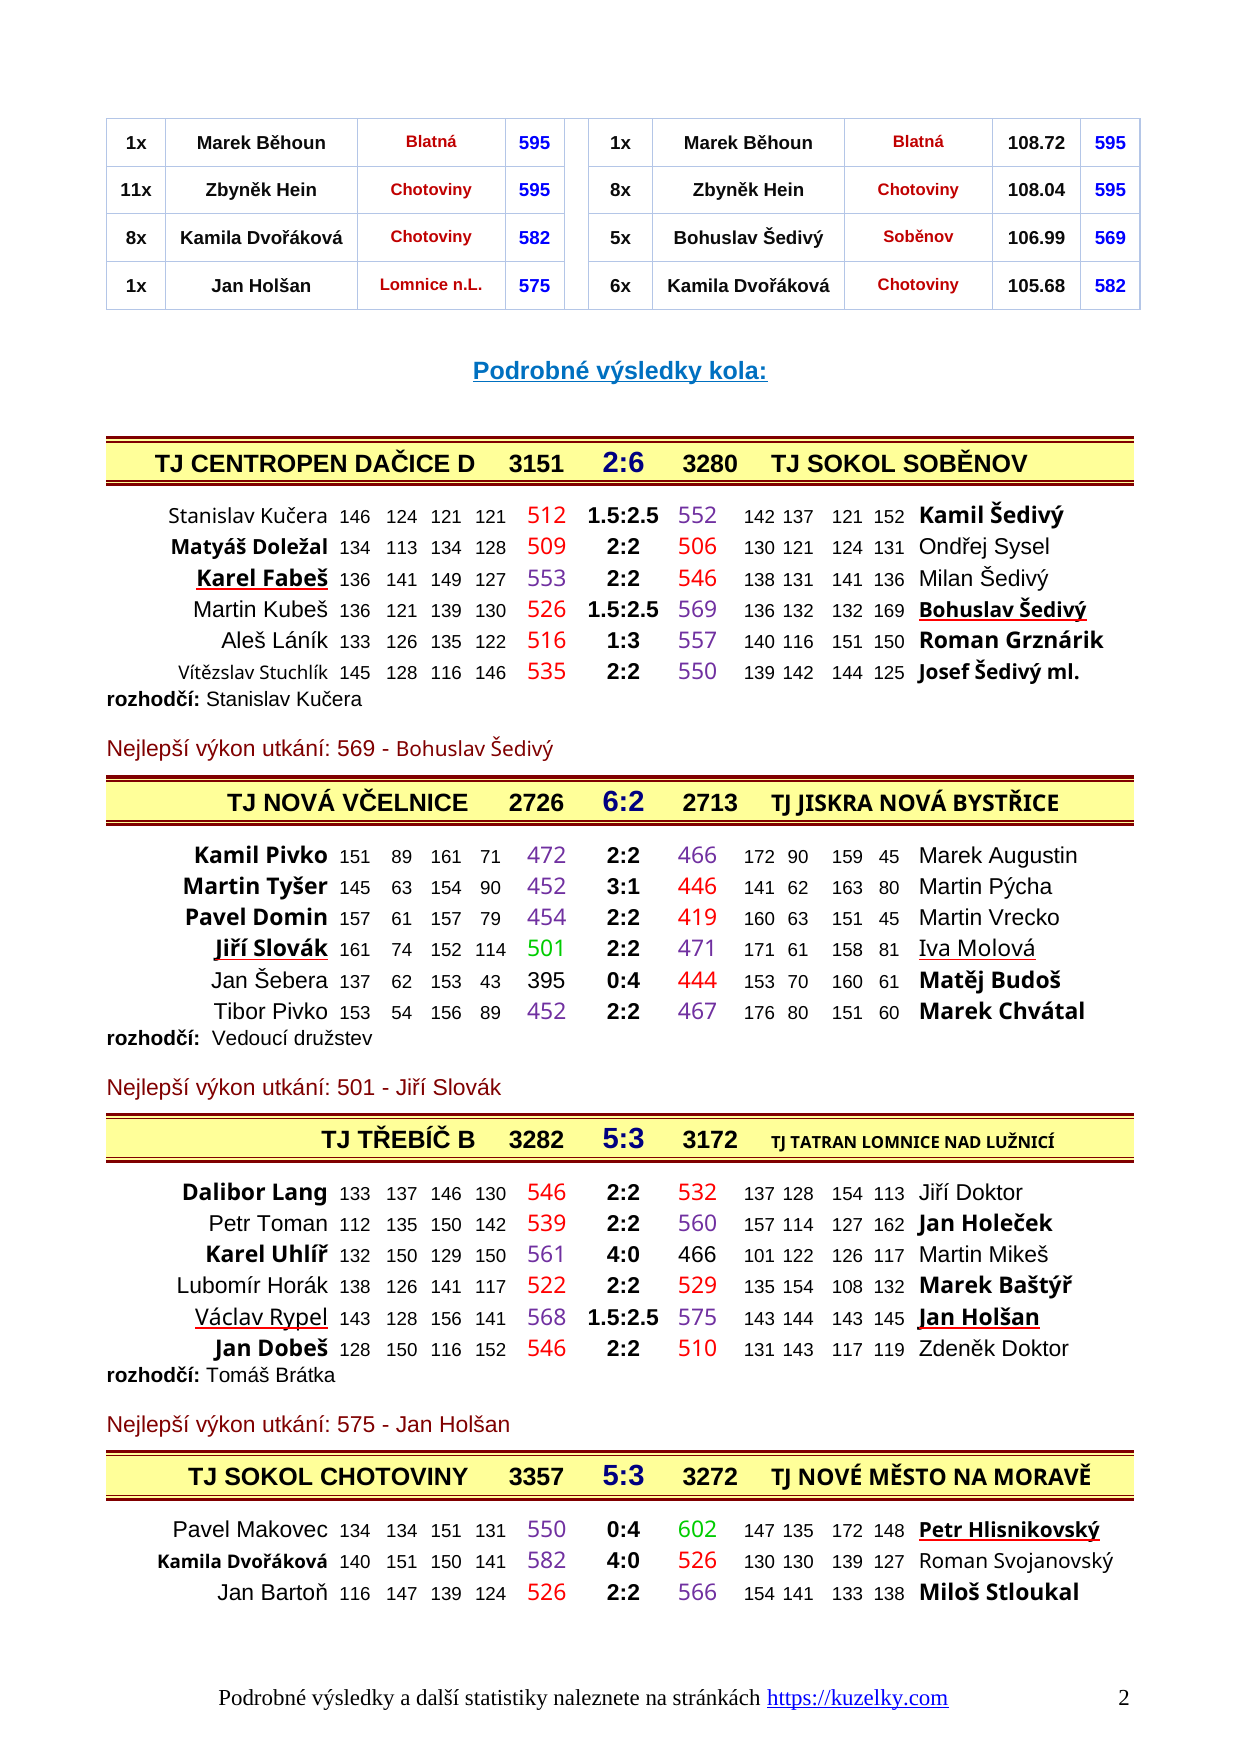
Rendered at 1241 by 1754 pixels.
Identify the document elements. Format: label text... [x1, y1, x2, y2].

table_cell 569 [1081, 214, 1139, 261]
text Nejlepší výkon utkání: 501 - Jiří Slovák [106, 1074, 1134, 1100]
table_cell 582 [1081, 262, 1139, 308]
text TJ Sokol Chotoviny 3357 5:3 3272 TJ Nové Město na Moravě [106, 1456, 1134, 1495]
table_cell 1x [107, 262, 165, 308]
table_cell Lomnice n.L. [358, 262, 505, 308]
text Aleš Láník 133 126 135 122 516 1:3 557 140 116 151 150 Roman Grznárik [106, 624, 1134, 655]
table_cell Bohuslav Šedivý [653, 214, 844, 261]
table_cell 595 [1081, 119, 1139, 166]
text Petr Toman 112 135 150 142 539 2:2 560 157 114 127 162 Jan Holeček [106, 1207, 1134, 1238]
table_cell 6x [589, 262, 652, 308]
text Matyáš Doležal 134 113 134 128 509 2:2 506 130 121 124 131 Ondřej Sysel [106, 530, 1134, 561]
text rozhodčí: Vedoucí družstev [106, 1026, 1134, 1050]
text Karel Uhlíř 132 150 129 150 561 4:0 466 101 122 126 117 Martin Mikeš [106, 1238, 1134, 1269]
table_cell Blatná [358, 119, 505, 166]
text Karel Fabeš 136 141 149 127 553 2:2 546 138 131 141 136 Milan Šedivý [106, 561, 1134, 593]
text Václav Rypel 143 128 156 141 568 1.5:2.5 575 143 144 143 145 Jan Holšan [106, 1301, 1134, 1332]
text Stanislav Kučera 146 124 121 121 512 1.5:2.5 552 142 137 121 152 Kamil Šedivý [106, 499, 1134, 530]
table_cell 595 [506, 167, 564, 213]
table_cell Jan Holšan [166, 262, 357, 308]
text Martin Kubeš 136 121 139 130 526 1.5:2.5 569 136 132 132 169 Bohuslav Šedivý [106, 593, 1134, 624]
table_cell 105.68 [993, 262, 1080, 308]
text Pavel Domin 157 61 157 79 454 2:2 419 160 63 151 45 Martin Vrecko [106, 901, 1134, 932]
text Kamila Dvořáková 140 151 150 141 582 4:0 526 130 130 139 127 Roman Svojanovský [106, 1544, 1134, 1576]
text Kamil Pivko 151 89 161 71 472 2:2 466 172 90 159 45 Marek Augustin [106, 839, 1134, 870]
table_cell Soběnov [845, 214, 992, 261]
text TJ Třebíč B 3282 5:3 3172 TJ Tatran Lomnice nad Lužnicí [106, 1119, 1134, 1157]
table_cell 11x [107, 167, 165, 213]
text Jiří Slovák 161 74 152 114 501 2:2 471 171 61 158 81 Iva Molová [106, 932, 1134, 964]
table_cell Chotoviny [845, 167, 992, 213]
table_cell Chotoviny [358, 214, 505, 261]
table_cell Chotoviny [358, 167, 505, 213]
text Nejlepší výkon utkání: 569 - Bohuslav Šedivý [106, 734, 1134, 763]
table_cell Kamila Dvořáková [653, 262, 844, 308]
table_cell Blatná [845, 119, 992, 166]
text Jan Bartoň 116 147 139 124 526 2:2 566 154 141 133 138 Miloš Stloukal [106, 1576, 1134, 1607]
table_cell 595 [506, 119, 564, 166]
table_cell 582 [506, 214, 564, 261]
table_cell 8x [589, 167, 652, 213]
table_cell Zbyněk Hein [166, 167, 357, 213]
table_cell 5x [589, 214, 652, 261]
table_cell Zbyněk Hein [653, 167, 844, 213]
table_cell Chotoviny [845, 262, 992, 308]
table_cell 575 [506, 262, 564, 308]
text Lubomír Horák 138 126 141 117 522 2:2 529 135 154 108 132 Marek Baštýř [106, 1269, 1134, 1301]
table_cell 1x [589, 119, 652, 166]
text rozhodčí: Tomáš Brátka [106, 1363, 1134, 1387]
table_cell Marek Běhoun [653, 119, 844, 166]
text TJ Nová Včelnice 2726 6:2 2713 TJ Jiskra Nová Bystřice [106, 782, 1134, 820]
table_cell 108.04 [993, 167, 1080, 213]
table_cell 108.72 [993, 119, 1080, 166]
text Vítězslav Stuchlík 145 128 116 146 535 2:2 550 139 142 144 125 Josef Šedivý ml. [106, 655, 1134, 686]
table_cell 1x [107, 119, 165, 166]
text rozhodčí: Stanislav Kučera [106, 686, 1134, 710]
text Jan Dobeš 128 150 116 152 546 2:2 510 131 143 117 119 Zdeněk Doktor [106, 1332, 1134, 1363]
table_cell 595 [1081, 167, 1139, 213]
table_cell Kamila Dvořáková [166, 214, 357, 261]
table_cell Marek Běhoun [166, 119, 357, 166]
text Nejlepší výkon utkání: 575 - Jan Holšan [106, 1411, 1134, 1437]
text Dalibor Lang 133 137 146 130 546 2:2 532 137 128 154 113 Jiří Doktor [106, 1176, 1134, 1207]
text Jan Šebera 137 62 153 43 395 0:4 444 153 70 160 61 Matěj Budoš [106, 964, 1134, 995]
text Podrobné výsledky kola: [94, 356, 1145, 385]
text Tibor Pivko 153 54 156 89 452 2:2 467 176 80 151 60 Marek Chvátal [106, 995, 1134, 1026]
text Martin Tyšer 145 63 154 90 452 3:1 446 141 62 163 80 Martin Pýcha [106, 870, 1134, 901]
text Pavel Makovec 134 134 151 131 550 0:4 602 147 135 172 148 Petr Hlisnikovský [106, 1513, 1134, 1544]
table_cell 106.99 [993, 214, 1080, 261]
table_cell 8x [107, 214, 165, 261]
text TJ Centropen Dačice D 3151 2:6 3280 TJ Sokol Soběnov [106, 443, 1134, 480]
